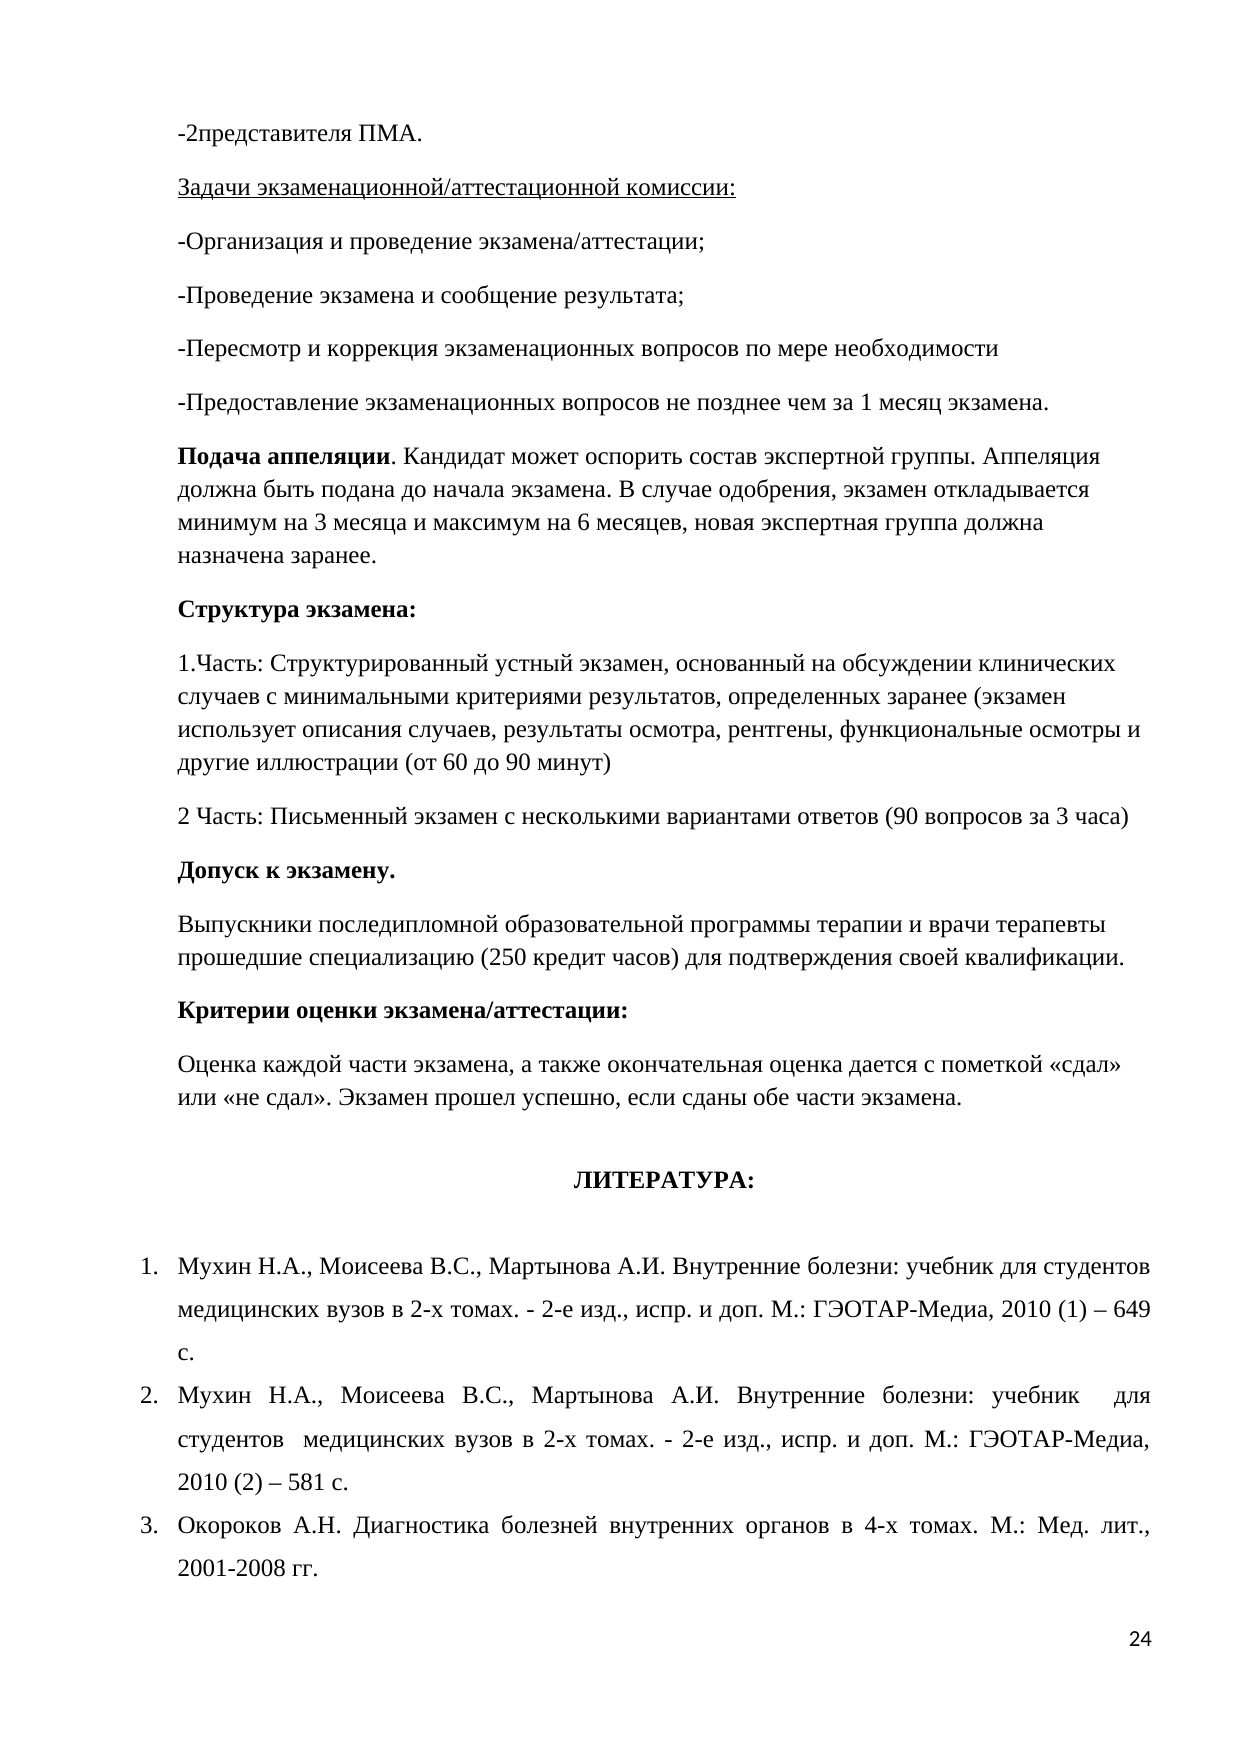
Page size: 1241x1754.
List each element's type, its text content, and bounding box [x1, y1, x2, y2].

list Окороков А.Н. Диагностика болезней внутренних органов в 4-х томах. М.: Мед. лит., 2001-2008 гг. [140, 1510, 1152, 1582]
text Выпускники последипломной образовательной программы терапии и врачи терапевты прошедшие специализацию (250 кредит часов) для подтверждения своей квалификации. [177, 909, 1152, 970]
text Структура экзамена: [177, 594, 1152, 623]
text ЛИТЕРАТУРА: [177, 1165, 1152, 1194]
text Оценка каждой части экзамена, а также окончательная оценка дается с пометкой «сдал» или «не сдал». Экзамен прошел успешно, если сданы обе части экзамена. [177, 1049, 1152, 1111]
list Мухин Н.А., Моисеева В.С., Мартынова А.И. Внутренние болезни: учебник для студентов медицинских вузов в 2-х томах. - 2-е изд., испр. и доп. М.: ГЭОТАР-Медиа, 2010 (2) – 581 с. [140, 1381, 1152, 1496]
text -Проведение экзамена и сообщение результата; [177, 280, 1152, 308]
text -2представителя ПМА. [177, 118, 1152, 147]
list Мухин Н.А., Моисеева В.С., Мартынова А.И. Внутренние болезни: учебник для студентов медицинских вузов в 2-х томах. - 2-е изд., испр. и доп. М.: ГЭОТАР-Медиа, 2010 (1) – 649 с. [140, 1251, 1152, 1366]
text 2 Часть: Письменный экзамен с несколькими вариантами ответов (90 вопросов за 3 часа) [177, 801, 1152, 830]
text -Организация и проведение экзамена/аттестации; [177, 226, 1152, 254]
text Критерии оценки экзамена/аттестации: [177, 996, 1152, 1024]
text 1.Часть: Структурированный устный экзамен, основанный на обсуждении клинических случаев с минимальными критериями результатов, определенных заранее (экзамен использует описания случаев, результаты осмотра, рентгены, функциональные осмотры и другие иллюстрации (от 60 до 90 минут) [177, 648, 1152, 776]
text -Предоставление экзаменационных вопросов не позднее чем за 1 месяц экзамена. [177, 387, 1152, 416]
text Допуск к экзамену. [177, 855, 1152, 883]
text Подача аппеляции. Кандидат может оспорить состав экспертной группы. Аппеляция должна быть подана до начала экзамена. В случае одобрения, экзамен откладывается минимум на 3 месяца и максимум на 6 месяцев, новая экспертная группа должна назначена заранее. [177, 441, 1152, 569]
text Задачи экзаменационной/аттестационной комиссии: [177, 172, 1152, 201]
text -Пересмотр и коррекция экзаменационных вопросов по мере необходимости [177, 333, 1152, 362]
